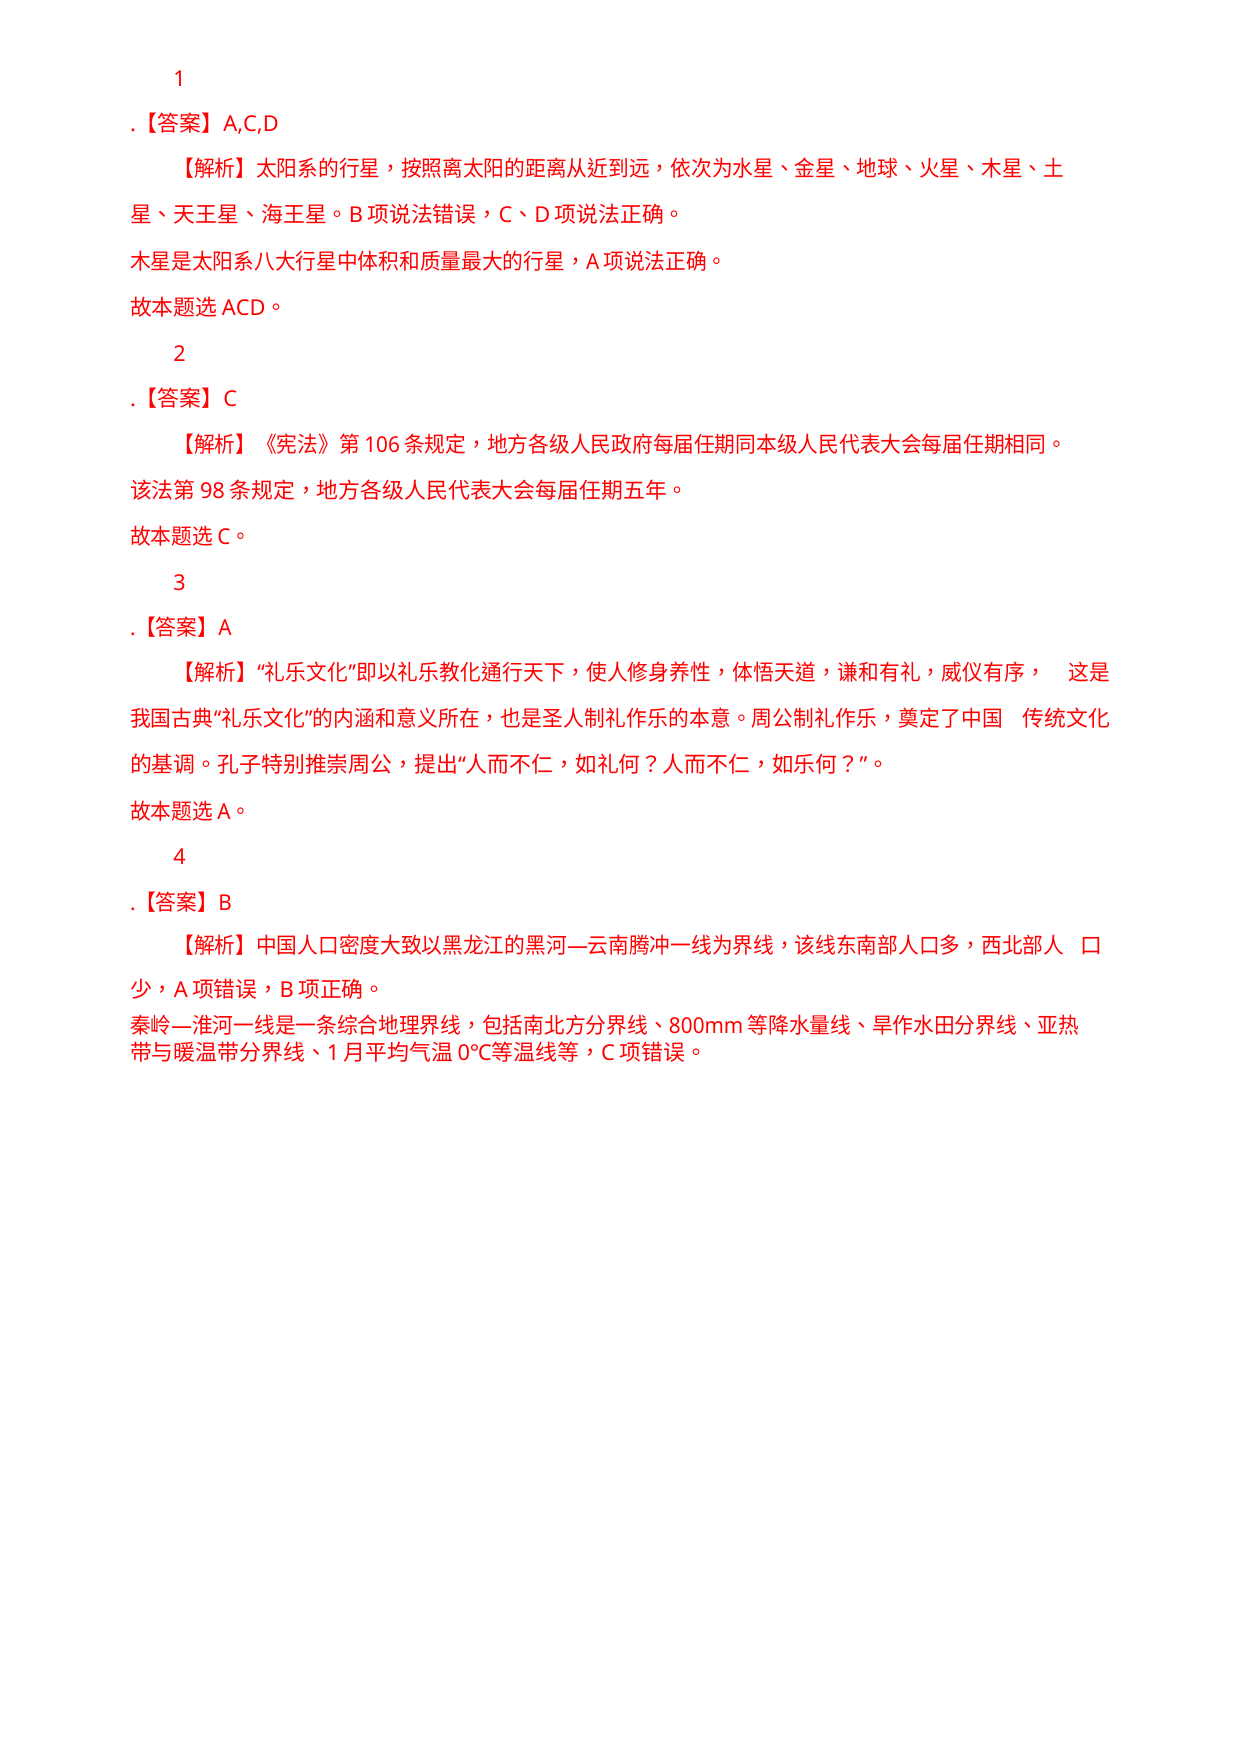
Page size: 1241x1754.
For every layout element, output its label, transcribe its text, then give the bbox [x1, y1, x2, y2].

text 1 [173, 62, 1121, 92]
text 故本题选A。 [130, 796, 1121, 826]
text .【答案】A [130, 612, 1121, 642]
text 2 [173, 338, 1121, 368]
text 4 [173, 841, 1121, 871]
text 故本题选C。 [130, 521, 1121, 551]
text 木星是太阳系八大行星中体积和质量最大的行星，A项说法正确。 故本题选ACD。 [130, 246, 751, 322]
text 【解析】“礼乐文化”即以礼乐教化通行天下，使人修身养性，体悟天道，谦和有礼，威仪有序， 这是我国古典“礼乐文化”的内涵和意义所在，也是圣人制礼作乐的本意。周公制礼作乐，奠定了中国 传统文化的基调。孔子特别推崇周公，提出“人而不仁，如礼何？人而不仁，如乐何？”。 [130, 657, 1110, 779]
text 秦岭—淮河一线是一条综合地理界线，包括南北方分界线、800mm等降水量线、旱作水田分界线、亚热 带与暖温带分界线、1月平均气温0℃等温线等，C项错误。 [130, 1012, 1099, 1067]
text 3 [173, 567, 1121, 596]
text .【答案】A,C,D [130, 108, 1121, 138]
text 【解析】太阳系的行星，按照离太阳的距离从近到远，依次为水星、金星、地球、火星、木星、土 星、天王星、海王星。B项说法错误，C、D项说法正确。 [130, 153, 1110, 229]
text 【解析】中国人口密度大致以黑龙江的黑河—云南腾冲一线为界线，该线东南部人口多，西北部人 口少，A项错误，B项正确。 [130, 916, 1110, 1004]
text .【答案】C [130, 383, 1121, 413]
text 【解析】《宪法》第106条规定，地方各级人民政府每届任期同本级人民代表大会每届任期相同。 该法第98条规定，地方各级人民代表大会每届任期五年。 [130, 429, 1099, 505]
text .【答案】B [130, 886, 1121, 916]
